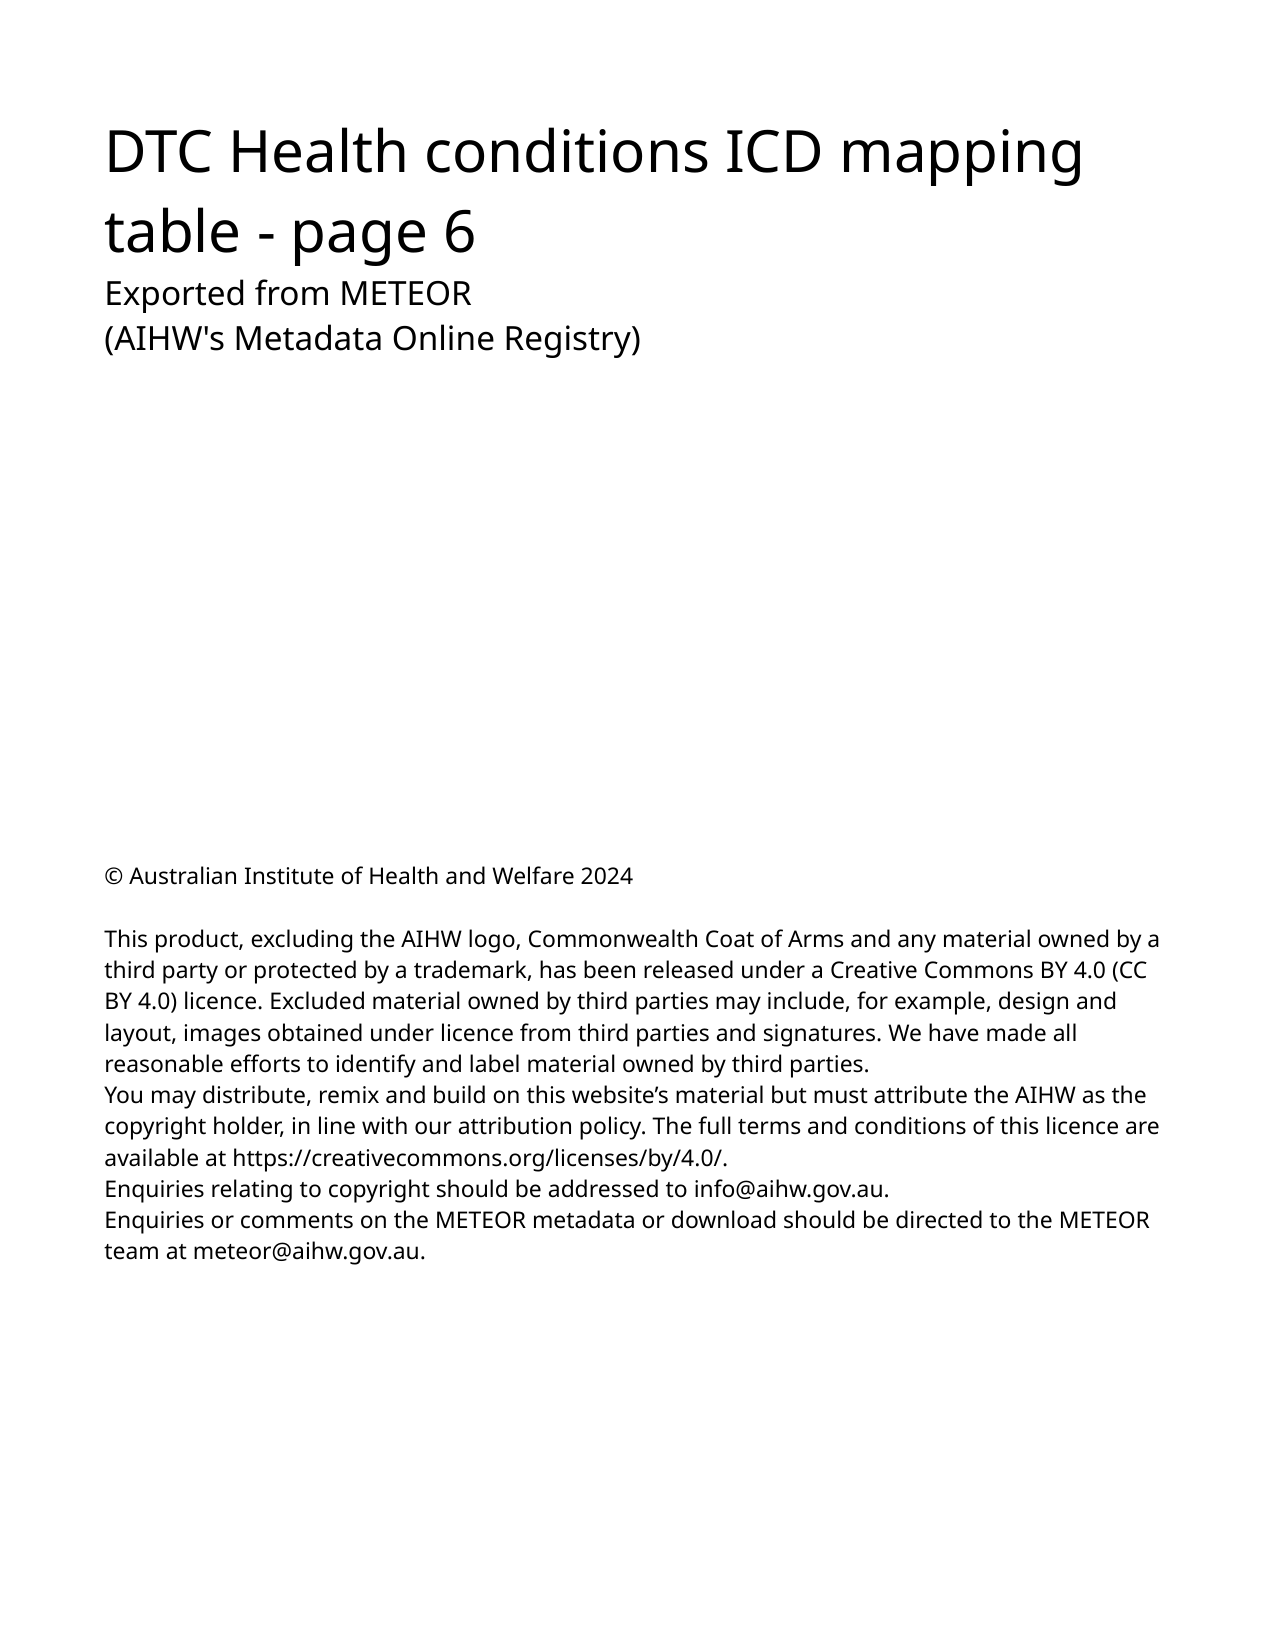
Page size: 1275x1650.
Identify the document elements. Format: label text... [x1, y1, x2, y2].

text This product, excluding the AIHW logo, Commonwealth Coat of Arms and any material owned by a third party or protected by a trademark, has been released under a Creative Commons BY 4.0 (CC BY 4.0) licence. Excluded material owned by third parties may include, for example, design and layout, images obtained under licence from third parties and signatures. We have made all reasonable efforts to identify and label material owned by third parties. [104, 923, 1171, 1079]
subtitle Exported from METEOR [104, 269, 1171, 315]
text You may distribute, remix and build on this website’s material but must attribute the AIHW as the copyright holder, in line with our attribution policy. The full terms and conditions of this licence are available at https://creativecommons.org/licenses/by/4.0/. [104, 1079, 1171, 1173]
text © Australian Institute of Health and Welfare 2024 [104, 860, 1171, 891]
text Enquiries relating to copyright should be addressed to info@aihw.gov.au. [104, 1173, 1171, 1204]
subtitle (AIHW's Metadata Online Registry) [104, 315, 1171, 360]
title DTC Health conditions ICD mapping table - page 6 [104, 110, 1171, 269]
text Enquiries or comments on the METEOR metadata or download should be directed to the METEOR team at meteor@aihw.gov.au. [104, 1204, 1171, 1266]
